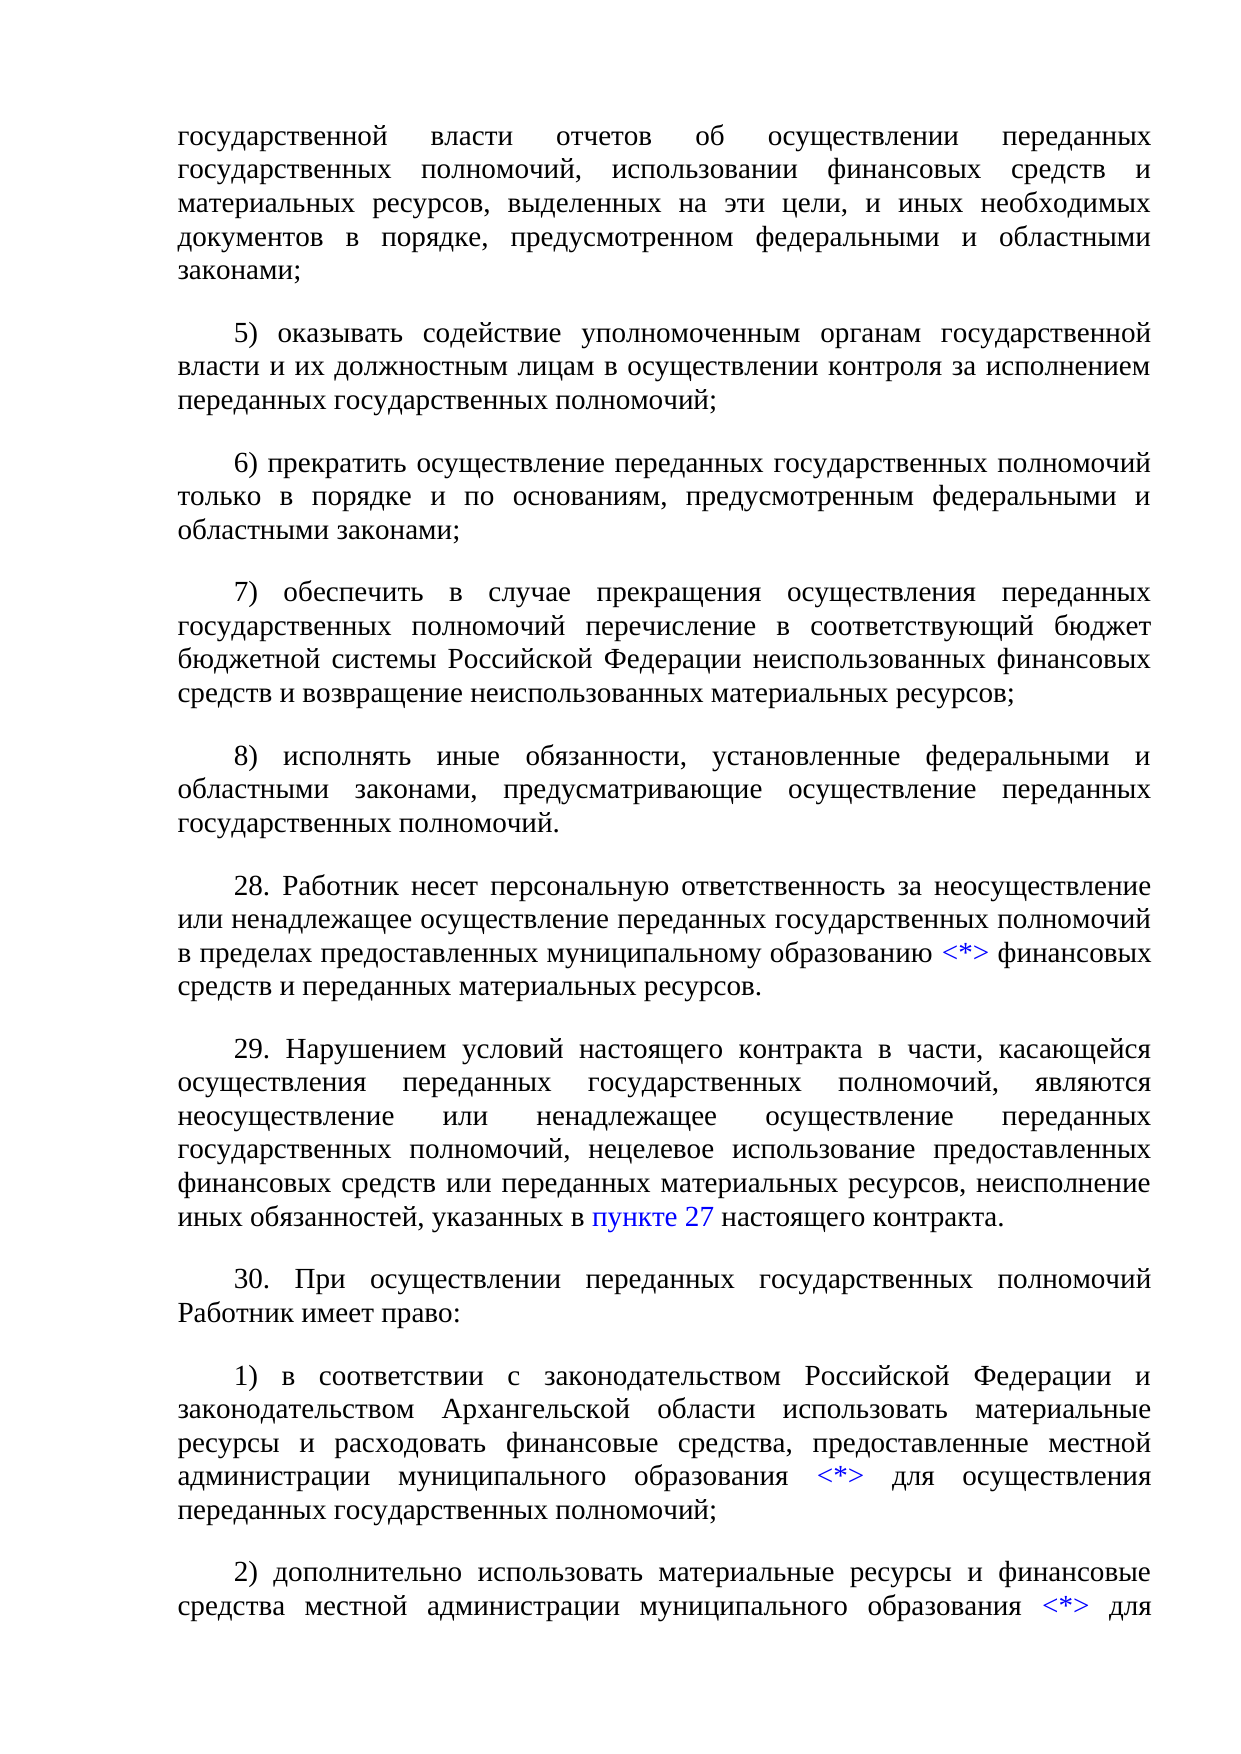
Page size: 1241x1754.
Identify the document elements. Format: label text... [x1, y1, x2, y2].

text 29. Нарушением условий настоящего контракта в части, касающейся осуществления переданных государственных полномочий, являются неосуществление или ненадлежащее осуществление переданных государственных полномочий, нецелевое использование предоставленных финансовых средств или переданных материальных ресурсов, неисполнение иных обязанностей, указанных в пункте 27 настоящего контракта. [177, 1031, 1152, 1232]
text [177, 118, 1152, 286]
text 5) оказывать содействие уполномоченным органам государственной власти и их должностным лицам в осуществлении контроля за исполнением переданных государственных полномочий; [177, 315, 1152, 416]
text 28. Работник несет персональную ответственность за неосуществление или ненадлежащее осуществление переданных государственных полномочий в пределах предоставленных муниципальному образованию <*> финансовых средств и переданных материальных ресурсов. [177, 868, 1152, 1002]
text 7) обеспечить в случае прекращения осуществления переданных государственных полномочий перечисление в соответствующий бюджет бюджетной системы Российской Федерации неиспользованных финансовых средств и возвращение неиспользованных материальных ресурсов; [177, 574, 1152, 709]
text 6) прекратить осуществление переданных государственных полномочий только в порядке и по основаниям, предусмотренным федеральными и областными законами; [177, 445, 1152, 545]
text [177, 1554, 1152, 1622]
text 30. При осуществлении переданных государственных полномочий Работник имеет право: [177, 1261, 1152, 1328]
text 1) в соответствии с законодательством Российской Федерации и законодательством Архангельской области использовать материальные ресурсы и расходовать финансовые средства, предоставленные местной администрации муниципального образования <*> для осуществления переданных государственных полномочий; [177, 1358, 1152, 1525]
text 8) исполнять иные обязанности, установленные федеральными и областными законами, предусматривающие осуществление переданных государственных полномочий. [177, 738, 1152, 838]
